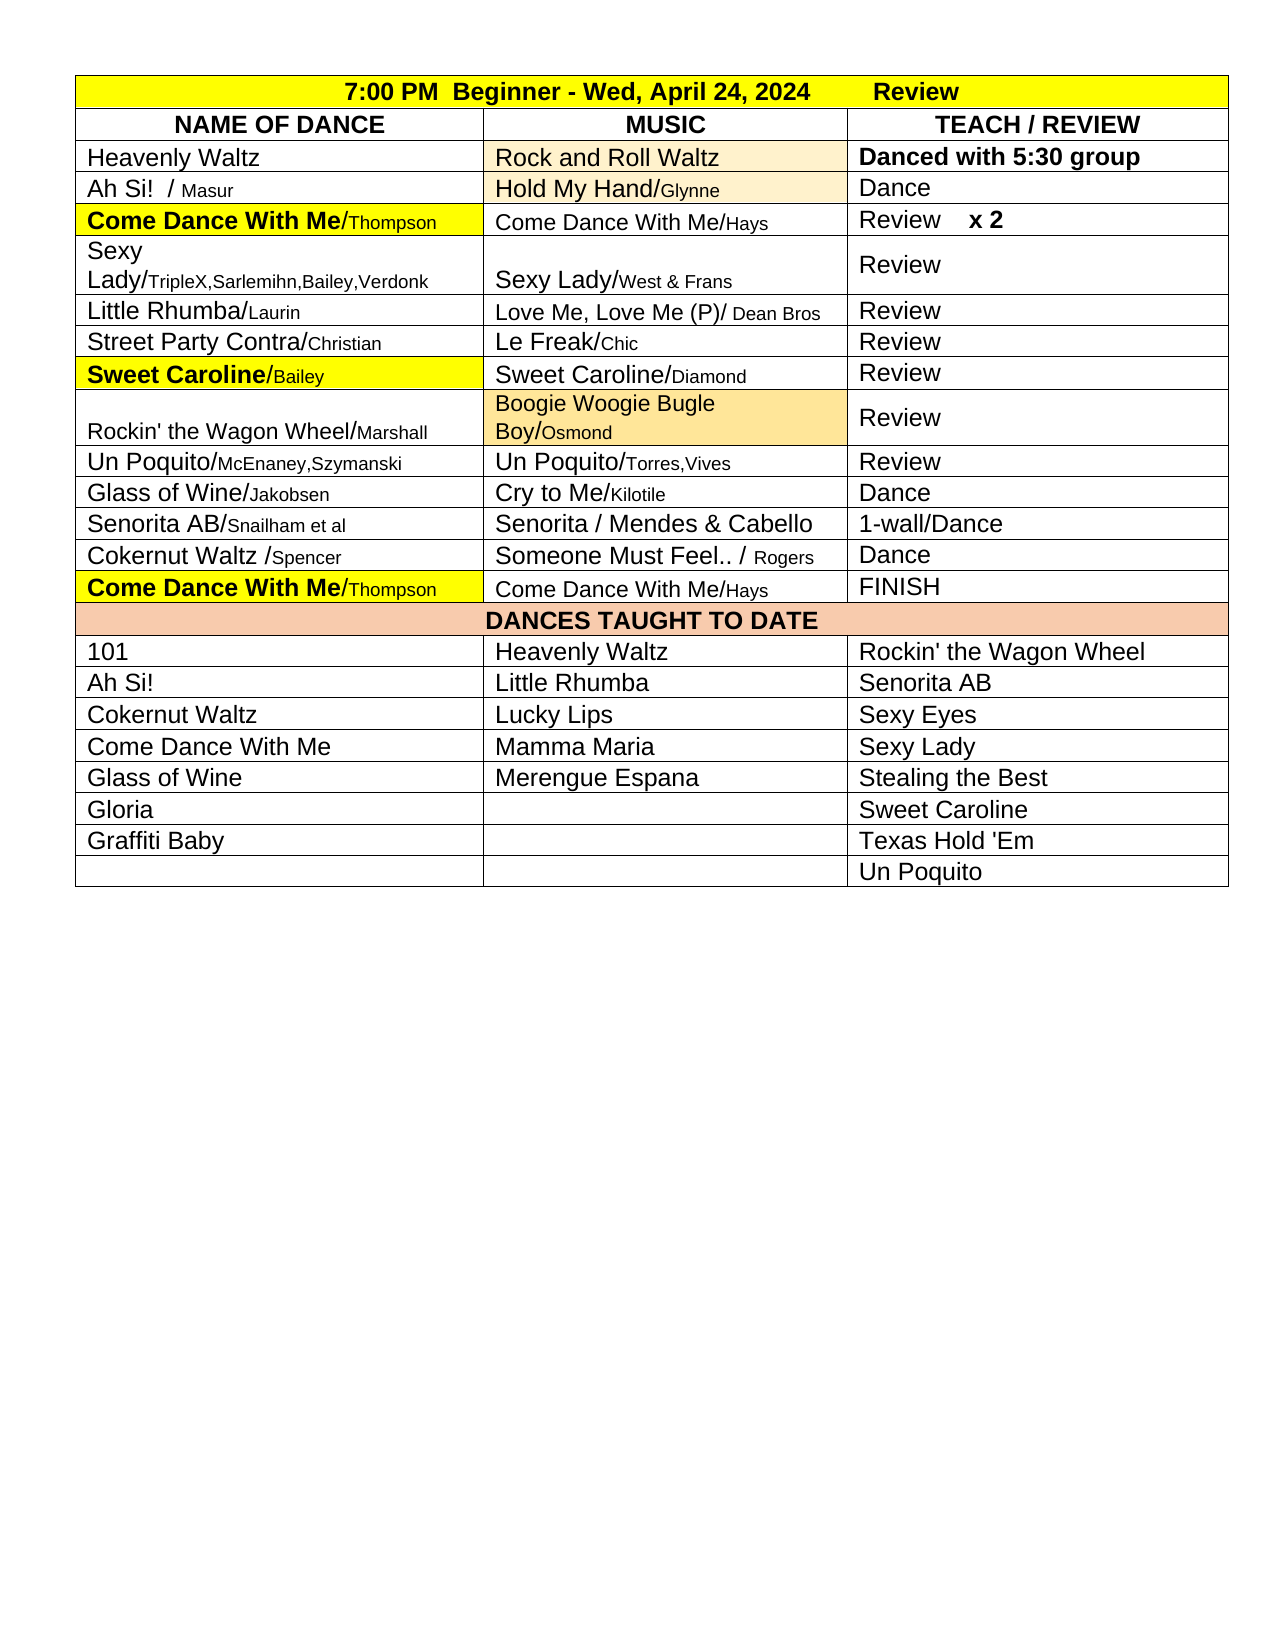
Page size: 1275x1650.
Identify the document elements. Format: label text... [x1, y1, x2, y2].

table_cell Come Dance With Me [76, 730, 483, 761]
table_cell Hold My Hand/Glynne [484, 172, 847, 202]
table_header 7:00 PM Beginner - Wed, April 24, 2024 Review [76, 76, 1228, 107]
table_cell [484, 793, 847, 823]
table_cell Heavenly Waltz [76, 141, 483, 171]
table_cell Review [848, 295, 1228, 325]
table_cell [76, 856, 483, 886]
table_cell Glass of Wine [76, 762, 483, 792]
table_cell Sexy Eyes [848, 698, 1228, 728]
table_cell Gloria [76, 793, 483, 823]
table_cell Danced with 5:30 group [848, 141, 1228, 171]
table_cell Rockin' the Wagon Wheel [848, 636, 1228, 666]
table_cell Senorita / Mendes & Cabello [484, 508, 847, 538]
table_cell Sweet Caroline [848, 793, 1228, 823]
table_cell Come Dance With Me/Hays [484, 571, 847, 602]
table_cell [484, 856, 847, 886]
table_cell Review [848, 446, 1228, 476]
table_cell Cokernut Waltz /Spencer [76, 540, 483, 570]
table_cell NAME OF DANCE [76, 109, 483, 140]
table_cell Sweet Caroline/Diamond [484, 357, 847, 388]
table_cell Un Poquito [848, 856, 1228, 886]
table_cell Love Me, Love Me (P)/ Dean Bros [484, 295, 847, 325]
table_cell Texas Hold 'Em [848, 825, 1228, 855]
table_cell Come Dance With Me/Thompson [76, 204, 483, 235]
table_cell Little Rhumba/Laurin [76, 295, 483, 325]
table_cell 1-wall/Dance [848, 508, 1228, 538]
table_cell Senorita AB [848, 667, 1228, 697]
table_cell Someone Must Feel.. / Rogers [484, 540, 847, 570]
table_cell Street Party Contra/Christian [76, 326, 483, 356]
table_cell Rockin' the Wagon Wheel/Marshall [76, 390, 483, 445]
table_cell Review x 2 [848, 204, 1228, 235]
table_cell Sexy Lady/West & Frans [484, 236, 847, 293]
table_cell Review [848, 357, 1228, 388]
table_cell Cry to Me/Kilotile [484, 477, 847, 507]
table_cell Dance [848, 540, 1228, 570]
table_cell Cokernut Waltz [76, 698, 483, 728]
table_cell Rock and Roll Waltz [484, 141, 847, 171]
table_cell TEACH / REVIEW [848, 109, 1228, 140]
table_cell Sexy Lady/TripleX,Sarlemihn,Bailey,Verdonk [76, 236, 483, 293]
table_cell Le Freak/Chic [484, 326, 847, 356]
table_cell Sexy Lady [848, 730, 1228, 761]
table_cell Sweet Caroline/Bailey [76, 357, 483, 388]
table_cell Merengue Espana [484, 762, 847, 792]
table_cell Senorita AB/Snailham et al [76, 508, 483, 538]
table_cell Un Poquito/McEnaney,Szymanski [76, 446, 483, 476]
table_cell Graffiti Baby [76, 825, 483, 855]
table_cell Ah Si! / Masur [76, 172, 483, 202]
table_cell Ah Si! [76, 667, 483, 697]
table_cell DANCES TAUGHT TO DATE [76, 603, 1228, 635]
table_cell Mamma Maria [484, 730, 847, 761]
table_cell Heavenly Waltz [484, 636, 847, 666]
table_cell Little Rhumba [484, 667, 847, 697]
table_cell Boogie Woogie Bugle Boy/Osmond [484, 390, 847, 445]
table_cell MUSIC [484, 109, 847, 140]
table_cell Dance [848, 172, 1228, 202]
table_cell Dance [848, 477, 1228, 507]
table_cell Lucky Lips [484, 698, 847, 728]
table_cell FINISH [848, 571, 1228, 602]
table_cell [484, 825, 847, 855]
table_cell Review [848, 236, 1228, 293]
table_cell Stealing the Best [848, 762, 1228, 792]
table_cell Glass of Wine/Jakobsen [76, 477, 483, 507]
table_cell Review [848, 326, 1228, 356]
table_cell Un Poquito/Torres,Vives [484, 446, 847, 476]
table_cell Review [848, 390, 1228, 445]
table_cell Come Dance With Me/Thompson [76, 571, 483, 602]
table_cell 101 [76, 636, 483, 666]
table_cell Come Dance With Me/Hays [484, 204, 847, 235]
